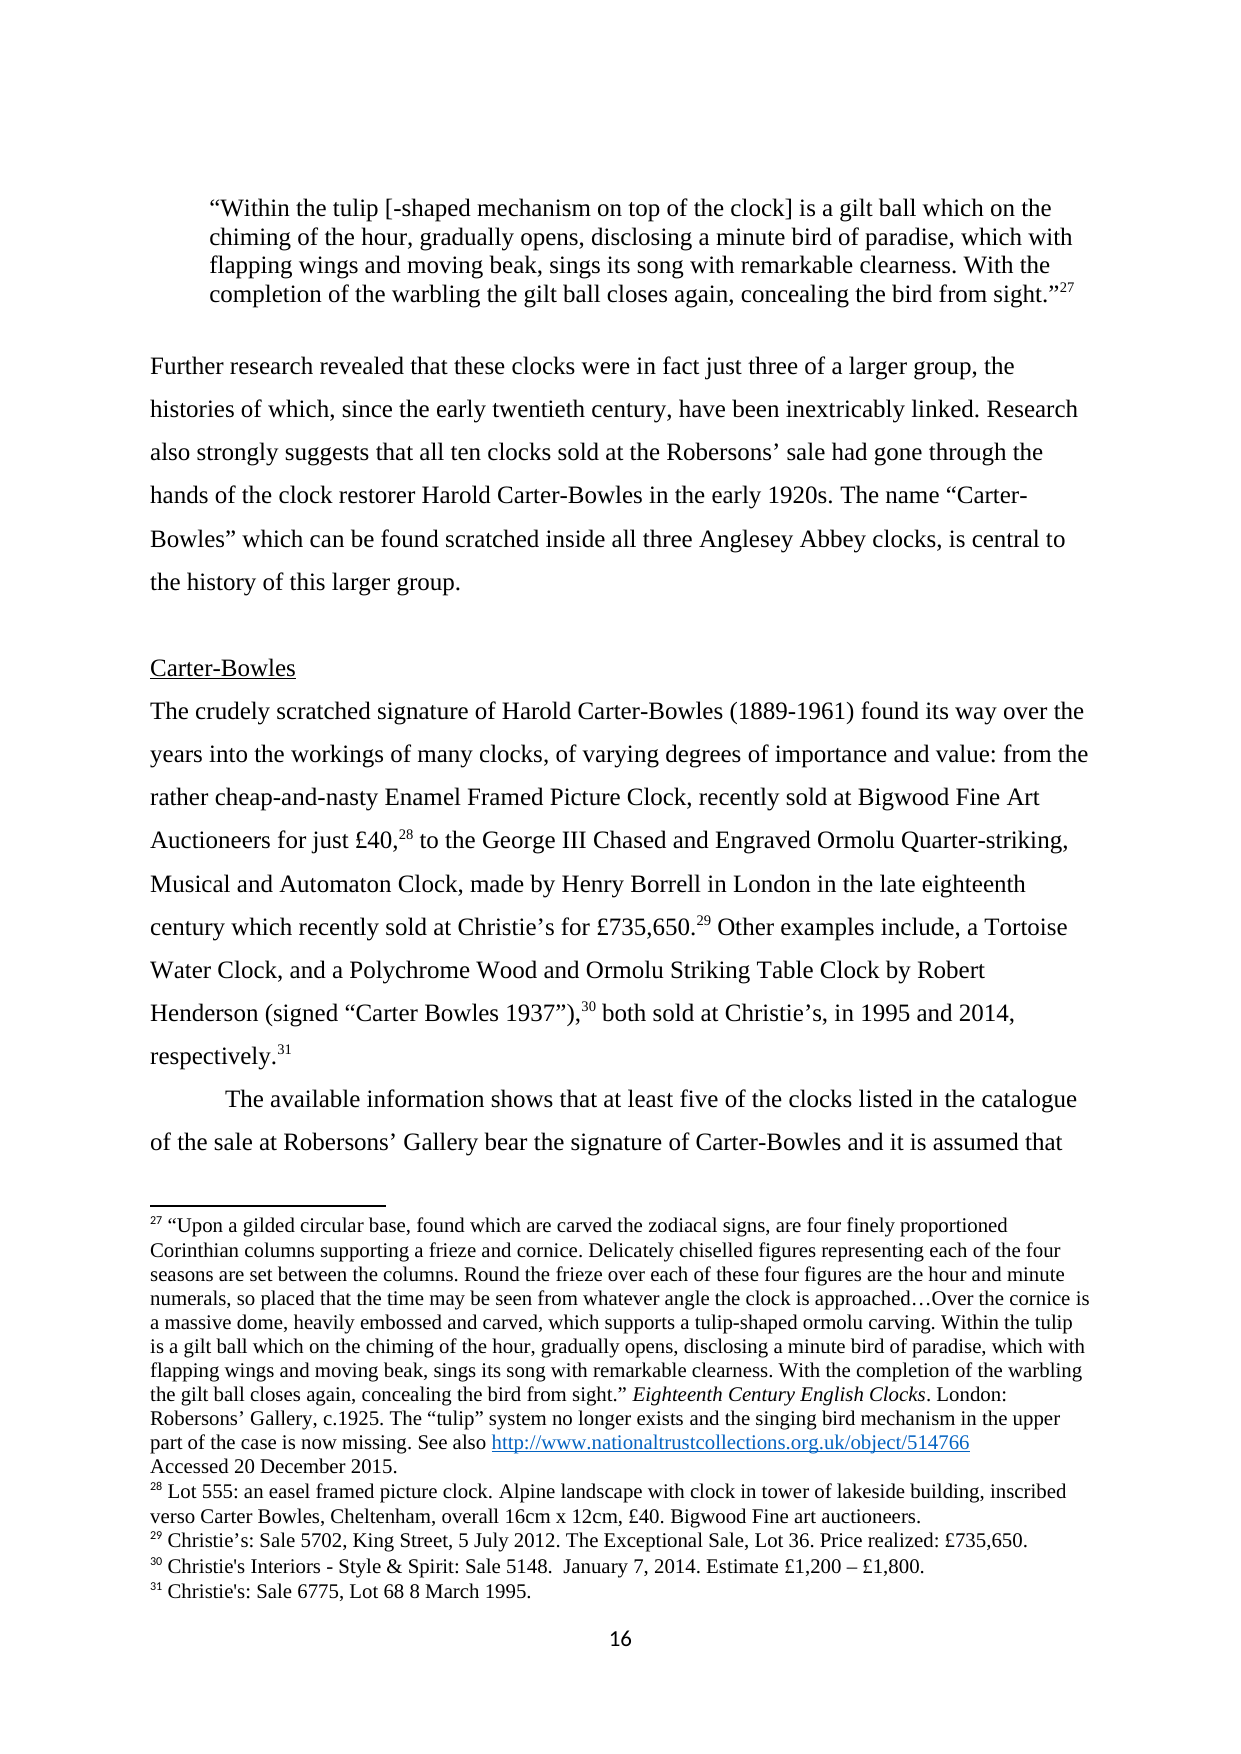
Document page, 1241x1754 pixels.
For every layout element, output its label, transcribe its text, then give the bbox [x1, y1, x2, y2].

text Carter-Bowles [150, 653, 1090, 682]
text The crudely scratched signature of Harold Carter-Bowles (1889-1961) found its way over the years into the workings of many clocks, of varying degrees of importance and value: from the rather cheap-and-nasty Enamel Framed Picture Clock, recently sold at Bigwood Fine Art Auctioneers for just £40, to the George III Chased and Engraved Ormolu Quarter-striking, Musical and Automaton Clock, made by Henry Borrell in London in the late eighteenth century which recently sold at Christie’s for £735,650. Other examples include, a Tortoise Water Clock, and a Polychrome Wood and Ormolu Striking Table Clock by Robert Henderson (signed “Carter Bowles 1937”), both sold at Christie’s, in 1995 and 2014, respectively. [150, 696, 1090, 1070]
text The available information shows that at least five of the clocks listed in the catalogue of the sale at Robersons’ Gallery bear the signature of Carter-Bowles and it is assumed that this will also be the case with the remaining five examples which have not been examined. Those that are known to have been signed in this way are listed below together with their current whereabouts (if known): [150, 1084, 1090, 1156]
text “Within the tulip [-shaped mechanism on top of the clock] is a gilt ball which on the chiming of the hour, gradually opens, disclosing a minute bird of paradise, which with flapping wings and moving beak, sings its song with remarkable clearness. With the completion of the warbling the gilt ball closes again, concealing the bird from sight.” [209, 193, 1090, 308]
text Further research revealed that these clocks were in fact just three of a larger group, the histories of which, since the early twentieth century, have been inextricably linked. Research also strongly suggests that all ten clocks sold at the Robersons’ sale had gone through the hands of the clock restorer Harold Carter-Bowles in the early 1920s. The name “Carter-Bowles” which can be found scratched inside all three Anglesey Abbey clocks, is central to the history of this larger group. [150, 351, 1090, 596]
